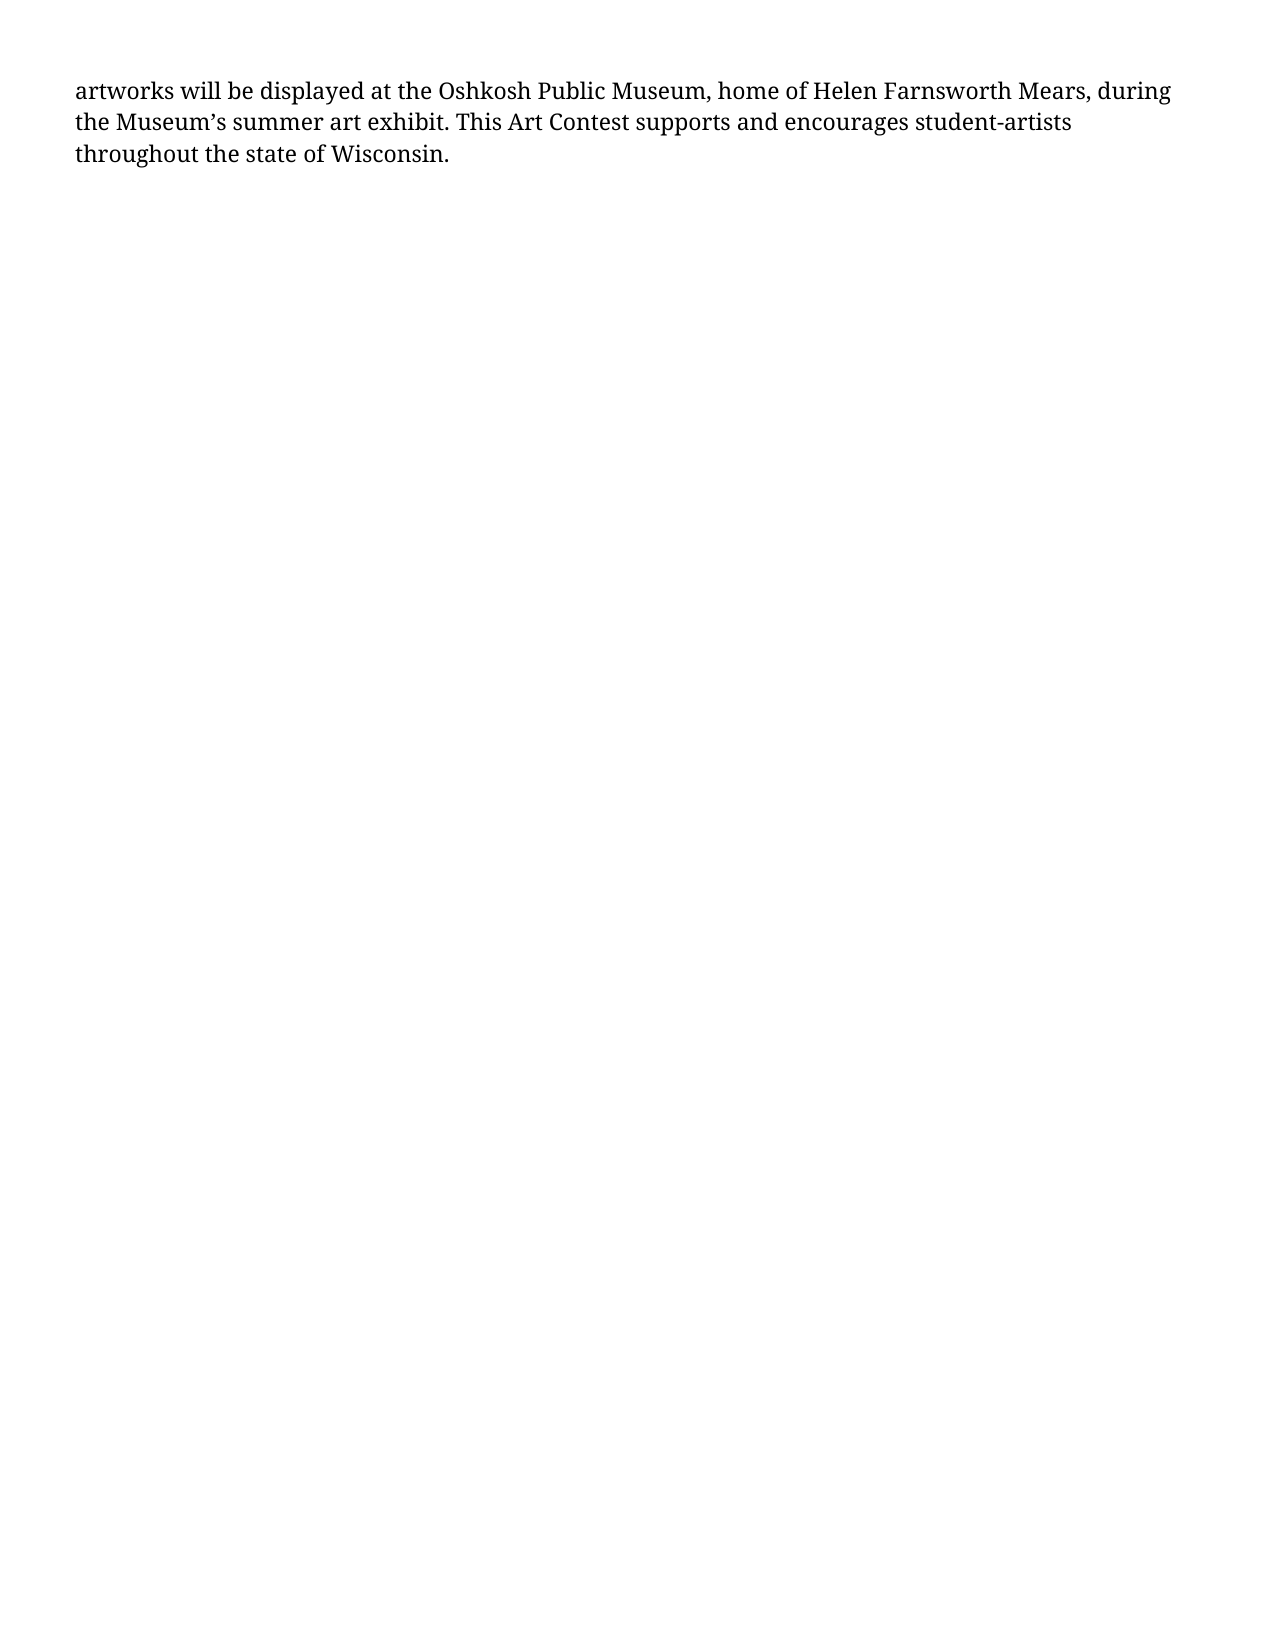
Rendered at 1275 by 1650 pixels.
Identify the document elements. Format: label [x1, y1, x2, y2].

text [75, 75, 1200, 169]
